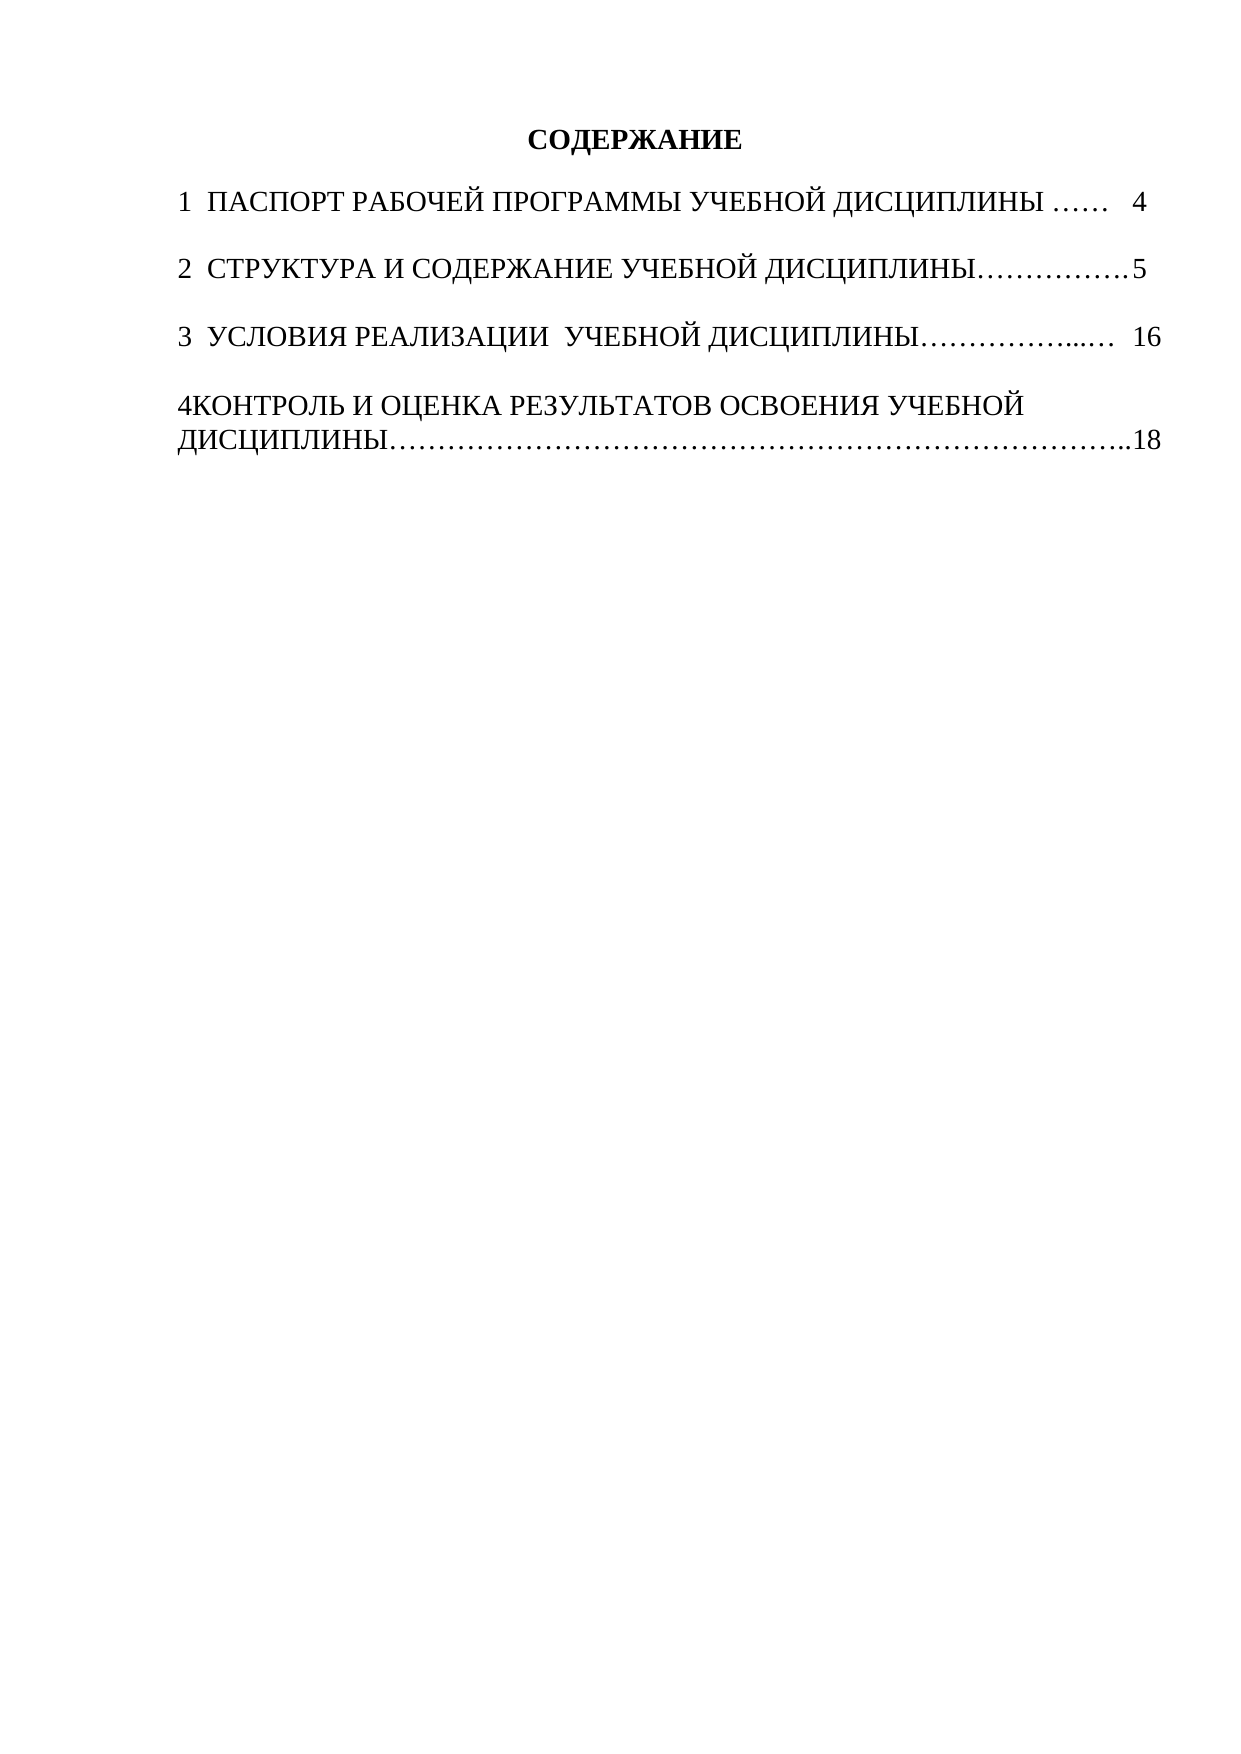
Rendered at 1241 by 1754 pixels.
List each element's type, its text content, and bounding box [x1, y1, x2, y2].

table_cell 16 [1132, 319, 1181, 388]
table_cell СТРУКТУРА и содержание УЧЕБНОЙ ДИСЦИПЛИНЫ……………. [166, 252, 1132, 319]
table_cell 5 [1132, 252, 1181, 319]
table_cell 3 условия реализации учебной дисциплины……………...… [166, 319, 1132, 388]
subtitle СОДЕРЖАНИЕ [177, 122, 1092, 156]
table_header 4 [1132, 185, 1181, 252]
table_cell 4Контроль и оценка результатов Освоения учебной дисциплины………………………………………………………………….. [166, 389, 1132, 489]
table_cell 18 [1132, 389, 1181, 489]
table_header ПАСПОРТ рабочей ПРОГРАММЫ УЧЕБНОЙ ДИСЦИПЛИНЫ …… [166, 185, 1132, 252]
